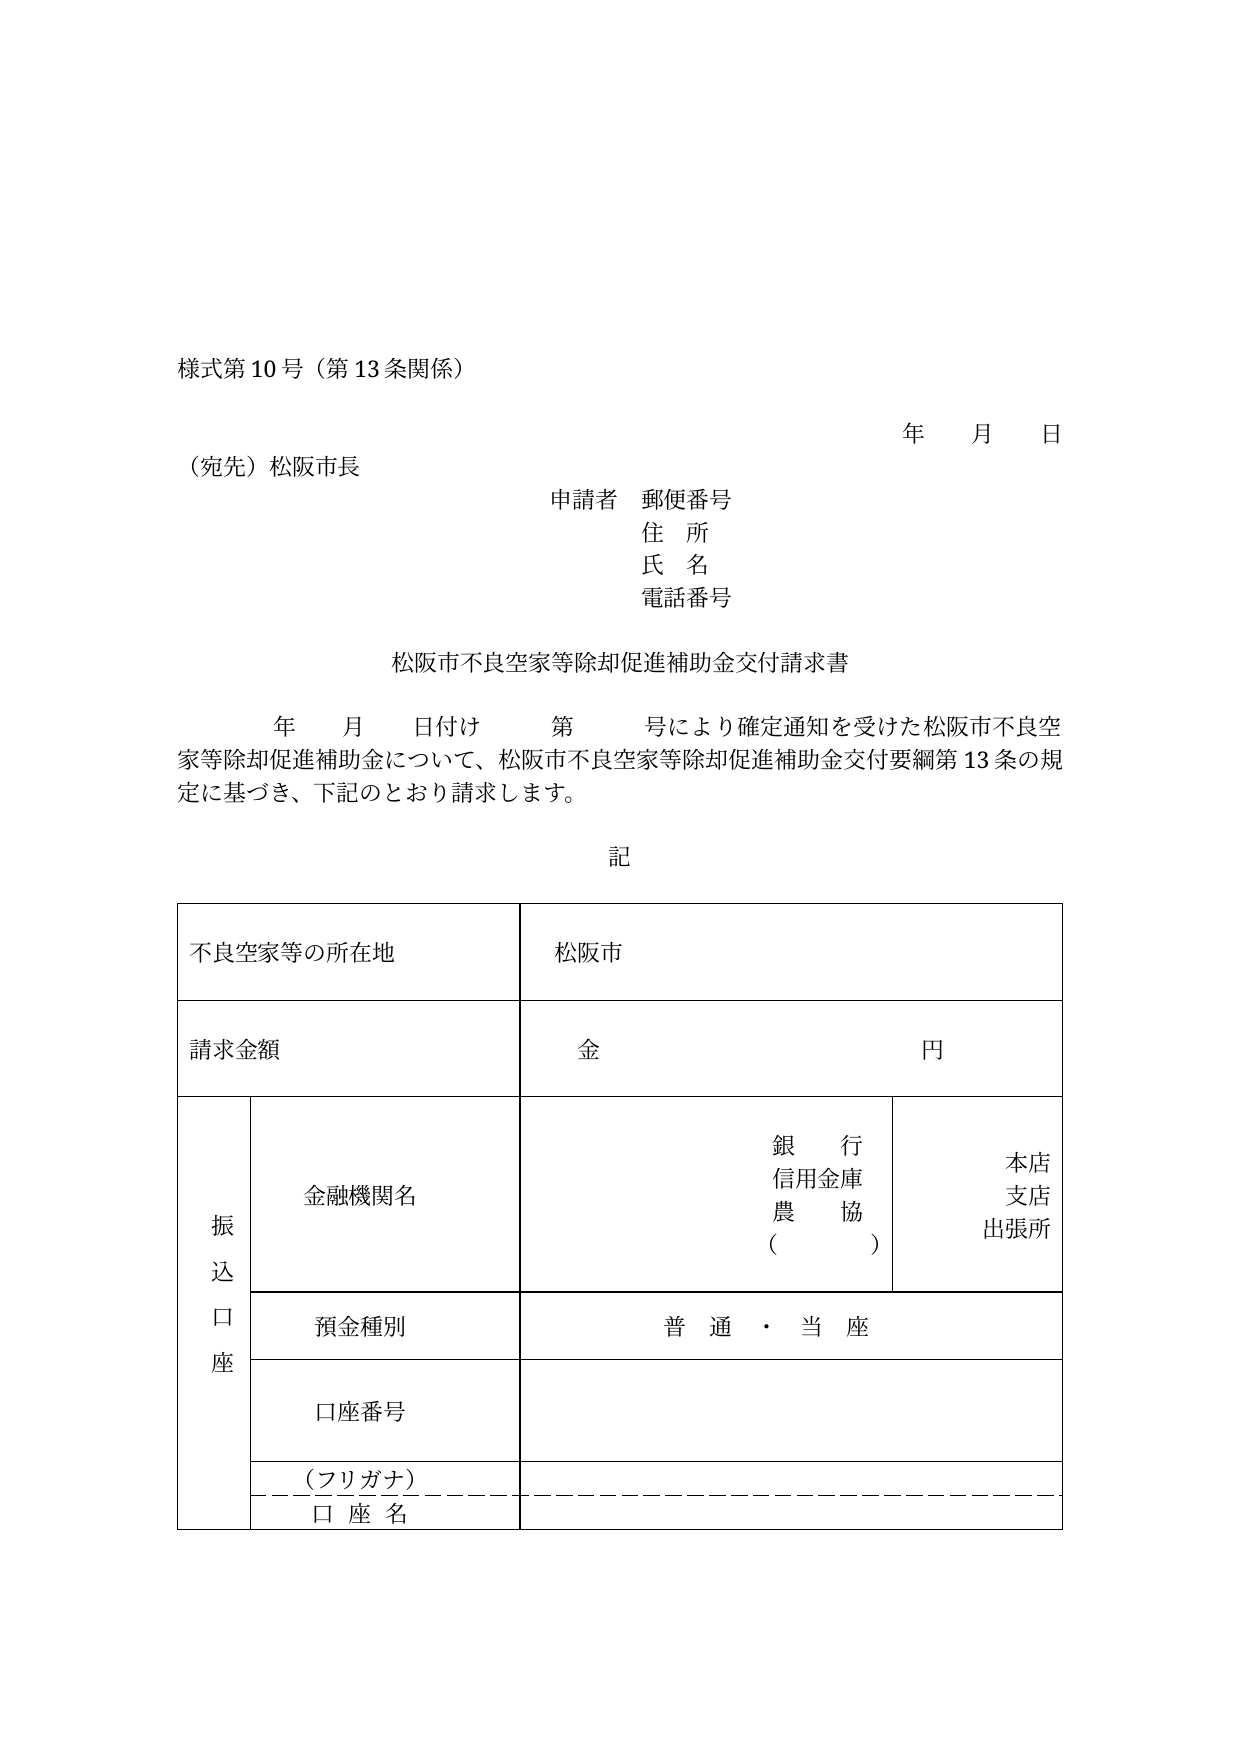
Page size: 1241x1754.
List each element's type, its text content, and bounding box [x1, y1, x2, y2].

table_cell [521, 1495, 1062, 1529]
table_cell 本店 支店 出張所 [893, 1097, 1062, 1291]
text （宛先）松阪市長 [177, 449, 1063, 482]
table_cell 振 込 口 座 [178, 1097, 250, 1529]
text 様式第10号（第13条関係） [177, 352, 1013, 385]
text 記 [177, 839, 1063, 872]
text 申請者 郵便番号 [549, 482, 1063, 515]
table_cell （フリガナ） [251, 1462, 519, 1495]
table_header 松阪市 [521, 904, 1062, 1000]
table_cell 口座番号 [251, 1360, 519, 1461]
text 松阪市不良空家等除却促進補助金交付請求書 [177, 645, 1063, 678]
text 住 所 [549, 515, 1063, 548]
text 年 月 日 [177, 416, 1063, 449]
text 電話番号 [549, 581, 1063, 613]
table_cell 金 円 [521, 1001, 1062, 1096]
table_cell 預金種別 [251, 1293, 519, 1359]
table_cell [521, 1462, 1062, 1495]
table_header 不良空家等の所在地 [178, 904, 519, 1000]
text 氏 名 [549, 548, 1063, 581]
table_cell 口座名 [251, 1495, 519, 1529]
text 年 月 日付け 第 号により確定通知を受けた松阪市不良空家等除却促進補助金について、松阪市不良空家等除却促進補助金交付要綱第13条の規定に基づき、下記のとおり請求します。 [177, 709, 1063, 808]
table_cell [521, 1360, 1062, 1461]
table_cell 金融機関名 [251, 1097, 519, 1291]
table_cell 請求金額 [178, 1001, 519, 1096]
table_cell 普 通 ・ 当 座 [521, 1293, 1062, 1359]
table_cell 銀 行 信用金庫 農 協 （ ） [521, 1097, 892, 1291]
